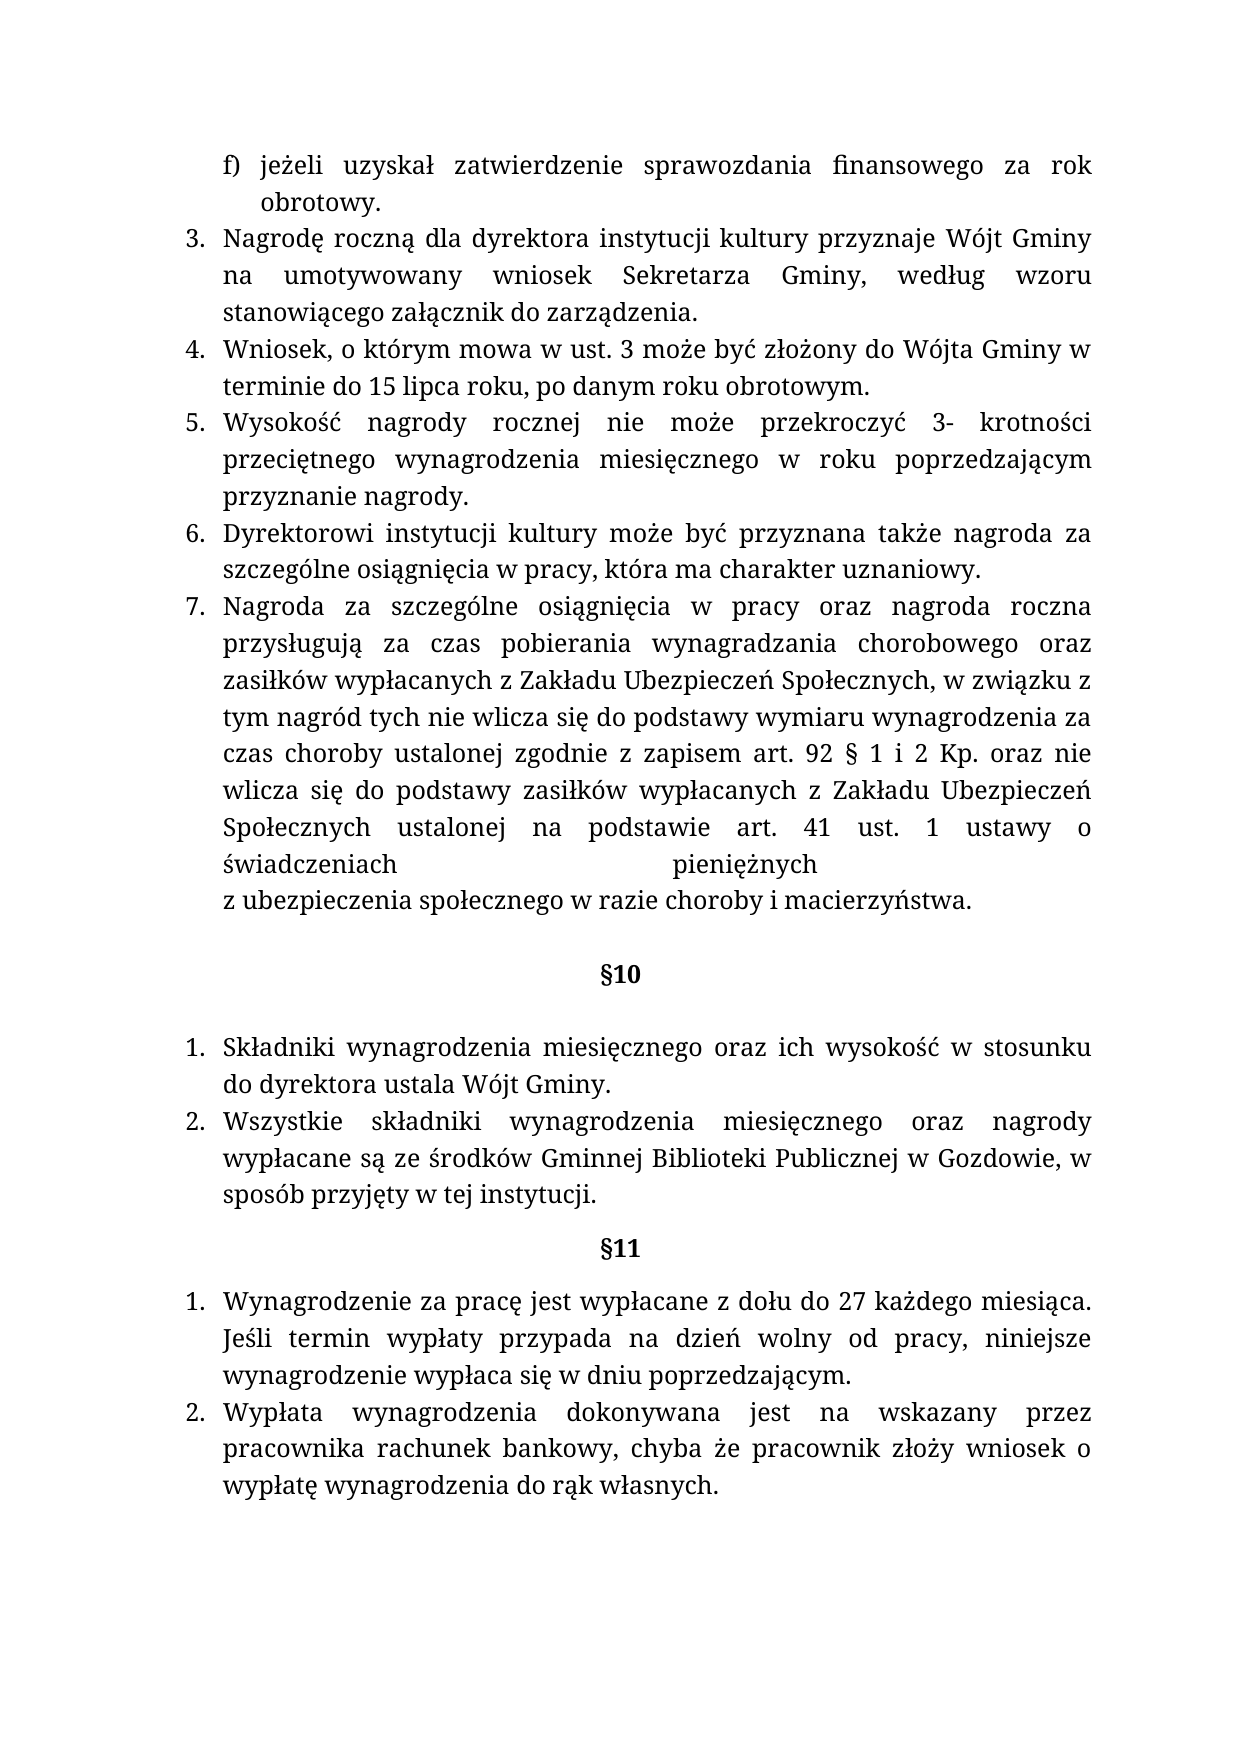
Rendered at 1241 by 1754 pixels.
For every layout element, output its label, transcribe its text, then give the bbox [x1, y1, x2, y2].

list Nagrodę roczną dla dyrektora instytucji kultury przyznaje Wójt Gminy na umotywowany wniosek Sekretarza Gminy, według wzoru stanowiącego załącznik do zarządzenia. [185, 221, 1093, 329]
list §10 [148, 957, 1093, 991]
list Wniosek, o którym mowa w ust. 3 może być złożony do Wójta Gminy w terminie do 15 lipca roku, po danym roku obrotowym. [185, 331, 1093, 402]
list Dyrektorowi instytucji kultury może być przyznana także nagroda za szczególne osiągnięcia w pracy, która ma charakter uznaniowy. [185, 515, 1093, 586]
list Wynagrodzenie za pracę jest wypłacane z dołu do 27 każdego miesiąca. Jeśli termin wypłaty przypada na dzień wolny od pracy, niniejsze wynagrodzenie wypłaca się w dniu poprzedzającym. [185, 1284, 1093, 1392]
list Składniki wynagrodzenia miesięcznego oraz ich wysokość w stosunku do dyrektora ustala Wójt Gminy. [185, 1030, 1093, 1101]
list Wysokość nagrody rocznej nie może przekroczyć 3- krotności przeciętnego wynagrodzenia miesięcznego w roku poprzedzającym przyznanie nagrody. [185, 405, 1093, 513]
list Wypłata wynagrodzenia dokonywana jest na wskazany przez pracownika rachunek bankowy, chyba że pracownik złoży wniosek o wypłatę wynagrodzenia do rąk własnych. [185, 1394, 1093, 1502]
list Nagroda za szczególne osiągnięcia w pracy oraz nagroda roczna przysługują za czas pobierania wynagradzania chorobowego oraz zasiłków wypłacanych z Zakładu Ubezpieczeń Społecznych, w związku z tym nagród tych nie wlicza się do podstawy wymiaru wynagrodzenia za czas choroby ustalonej zgodnie z zapisem art. 92 § 1 i 2 Kp. oraz nie wlicza się do podstawy zasiłków wypłacanych z Zakładu Ubezpieczeń Społecznych ustalonej na podstawie art. 41 ust. 1 ustawy o świadczeniach pieniężnych z ubezpieczenia społecznego w razie choroby i macierzyństwa. [185, 589, 1093, 917]
list Wszystkie składniki wynagrodzenia miesięcznego oraz nagrody wypłacane są ze środków Gminnej Biblioteki Publicznej w Gozdowie, w sposób przyjęty w tej instytucji. [185, 1104, 1093, 1211]
text §11 [148, 1231, 1093, 1265]
list jeżeli uzyskał zatwierdzenie sprawozdania finansowego za rok obrotowy. [223, 148, 1093, 218]
